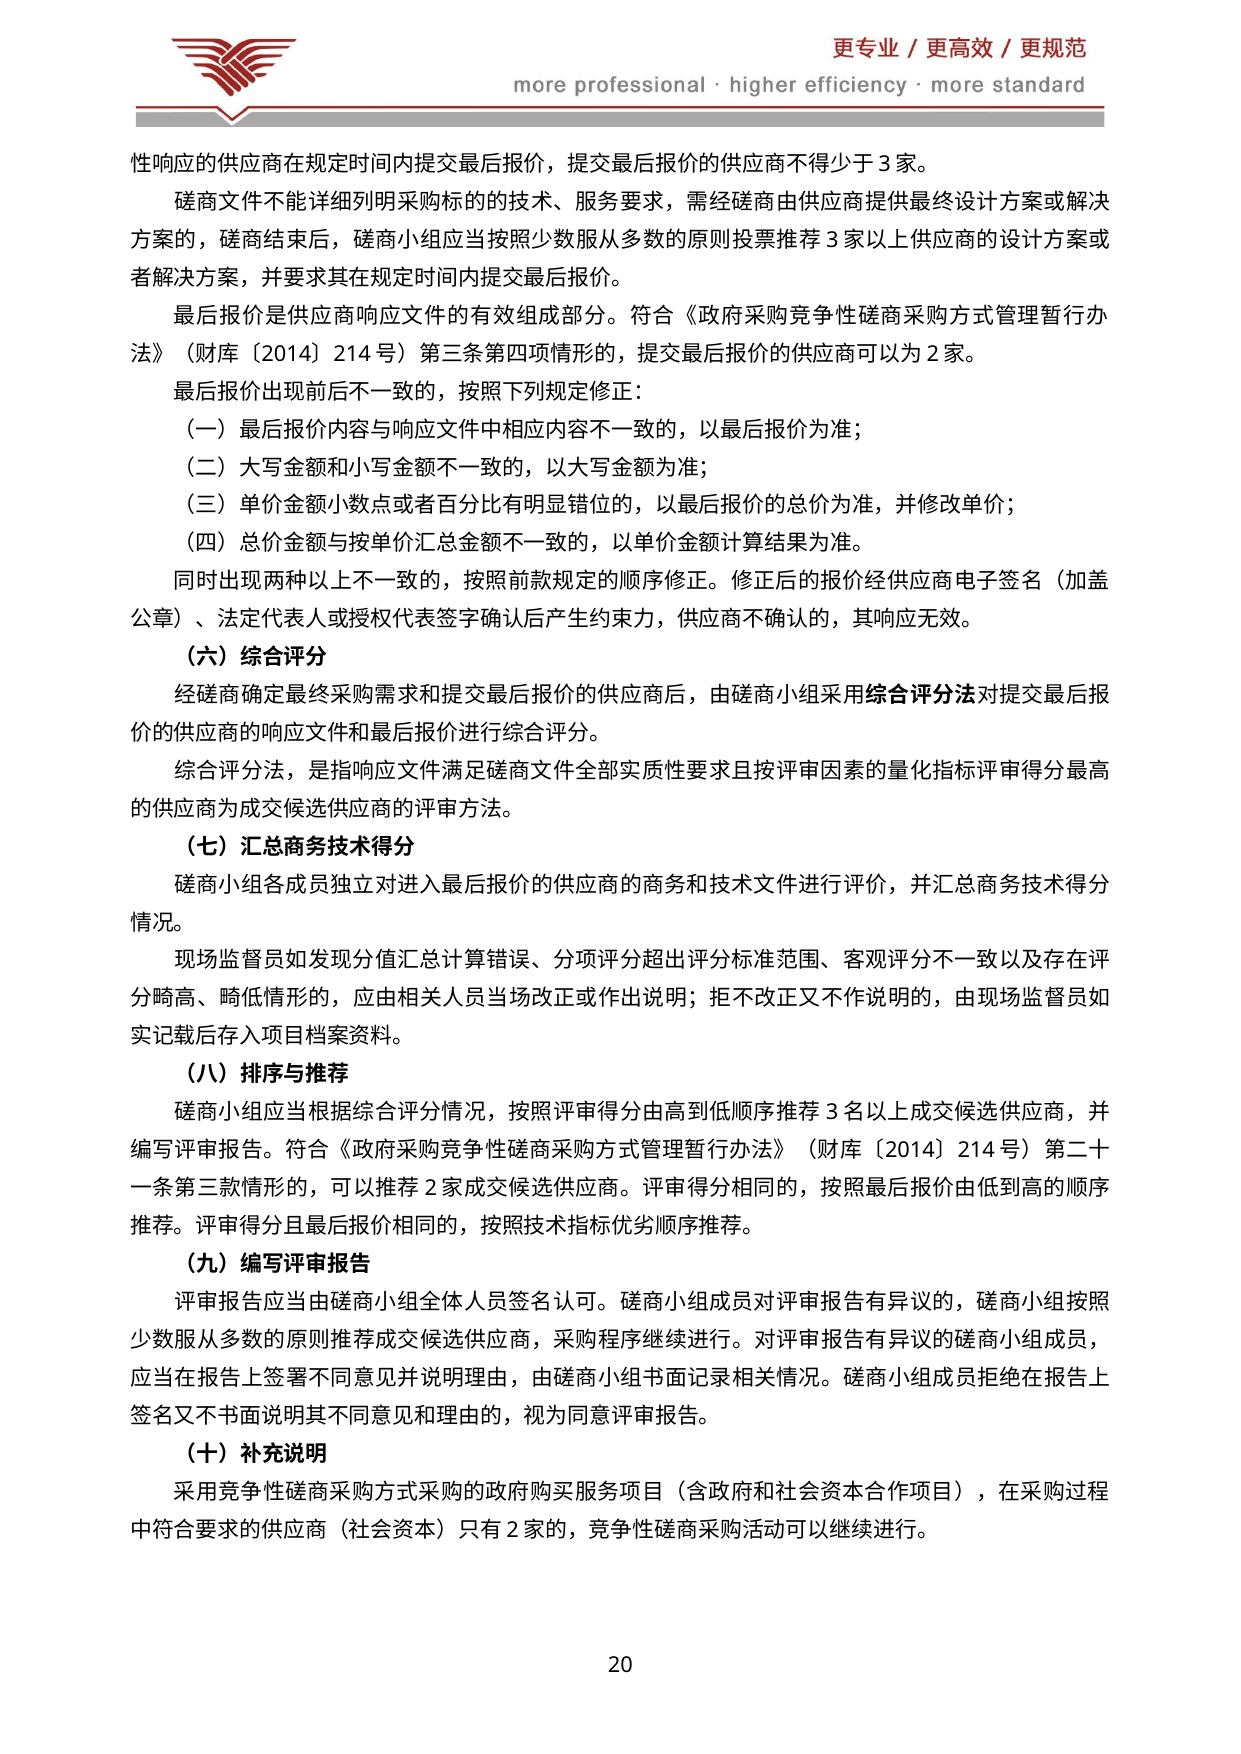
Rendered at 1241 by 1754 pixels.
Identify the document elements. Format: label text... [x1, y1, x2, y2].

text 同时出现两种以上不一致的，按照前款规定的顺序修正。修正后的报价经供应商电子签名（加盖公章）、法定代表人或授权代表签字确认后产生约束力，供应商不确认的，其响应无效。 [130, 563, 1110, 633]
text （一）最后报价内容与响应文件中相应内容不一致的，以最后报价为准； [130, 412, 1110, 443]
text 磋商小组各成员独立对进入最后报价的供应商的商务和技术文件进行评价，并汇总商务技术得分情况。 [130, 867, 1110, 936]
text （六）综合评分 [130, 639, 1110, 671]
text 综合评分法，是指响应文件满足磋商文件全部实质性要求且按评审因素的量化指标评审得分最高的供应商为成交候选供应商的评审方法。 [130, 753, 1110, 822]
text 现场监督员如发现分值汇总计算错误、分项评分超出评分标准范围、客观评分不一致以及存在评分畸高、畸低情形的，应由相关人员当场改正或作出说明；拒不改正又不作说明的，由现场监督员如实记载后存入项目档案资料。 [130, 942, 1110, 1050]
text 最后报价出现前后不一致的，按照下列规定修正： [130, 374, 1110, 405]
text （九）编写评审报告 [130, 1246, 1110, 1278]
text （四）总价金额与按单价汇总金额不一致的，以单价金额计算结果为准。 [130, 525, 1110, 557]
text （三）单价金额小数点或者百分比有明显错位的，以最后报价的总价为准，并修改单价； [130, 487, 1110, 519]
text （八）排序与推荐 [130, 1056, 1110, 1088]
text 经磋商确定最终采购需求和提交最后报价的供应商后，由磋商小组采用综合评分法对提交最后报价的供应商的响应文件和最后报价进行综合评分。 [130, 677, 1110, 747]
text 采用竞争性磋商采购方式采购的政府购买服务项目（含政府和社会资本合作项目），在采购过程中符合要求的供应商（社会资本）只有2家的，竞争性磋商采购活动可以继续进行。 [130, 1474, 1110, 1543]
text （二）大写金额和小写金额不一致的，以大写金额为准； [130, 449, 1110, 481]
picture [135, 14, 1105, 127]
text （七）汇总商务技术得分 [130, 829, 1110, 860]
text 磋商文件不能详细列明采购标的的技术、服务要求，需经磋商由供应商提供最终设计方案或解决方案的，磋商结束后，磋商小组应当按照少数服从多数的原则投票推荐3家以上供应商的设计方案或者解决方案，并要求其在规定时间内提交最后报价。 [130, 184, 1110, 291]
text 磋商小组应当根据综合评分情况，按照评审得分由高到低顺序推荐3名以上成交候选供应商，并编写评审报告。符合《政府采购竞争性磋商采购方式管理暂行办法》（财库〔2014〕214号）第二十一条第三款情形的，可以推荐2家成交候选供应商。评审得分相同的，按照最后报价由低到高的顺序推荐。评审得分且最后报价相同的，按照技术指标优劣顺序推荐。 [130, 1094, 1110, 1240]
text 最后报价是供应商响应文件的有效组成部分。符合《政府采购竞争性磋商采购方式管理暂行办法》（财库〔2014〕214号）第三条第四项情形的，提交最后报价的供应商可以为2家。 [130, 298, 1110, 367]
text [130, 146, 1110, 177]
text 评审报告应当由磋商小组全体人员签名认可。磋商小组成员对评审报告有异议的，磋商小组按照少数服从多数的原则推荐成交候选供应商，采购程序继续进行。对评审报告有异议的磋商小组成员，应当在报告上签署不同意见并说明理由，由磋商小组书面记录相关情况。磋商小组成员拒绝在报告上签名又不书面说明其不同意见和理由的，视为同意评审报告。 [130, 1284, 1110, 1429]
text （十）补充说明 [130, 1436, 1110, 1467]
